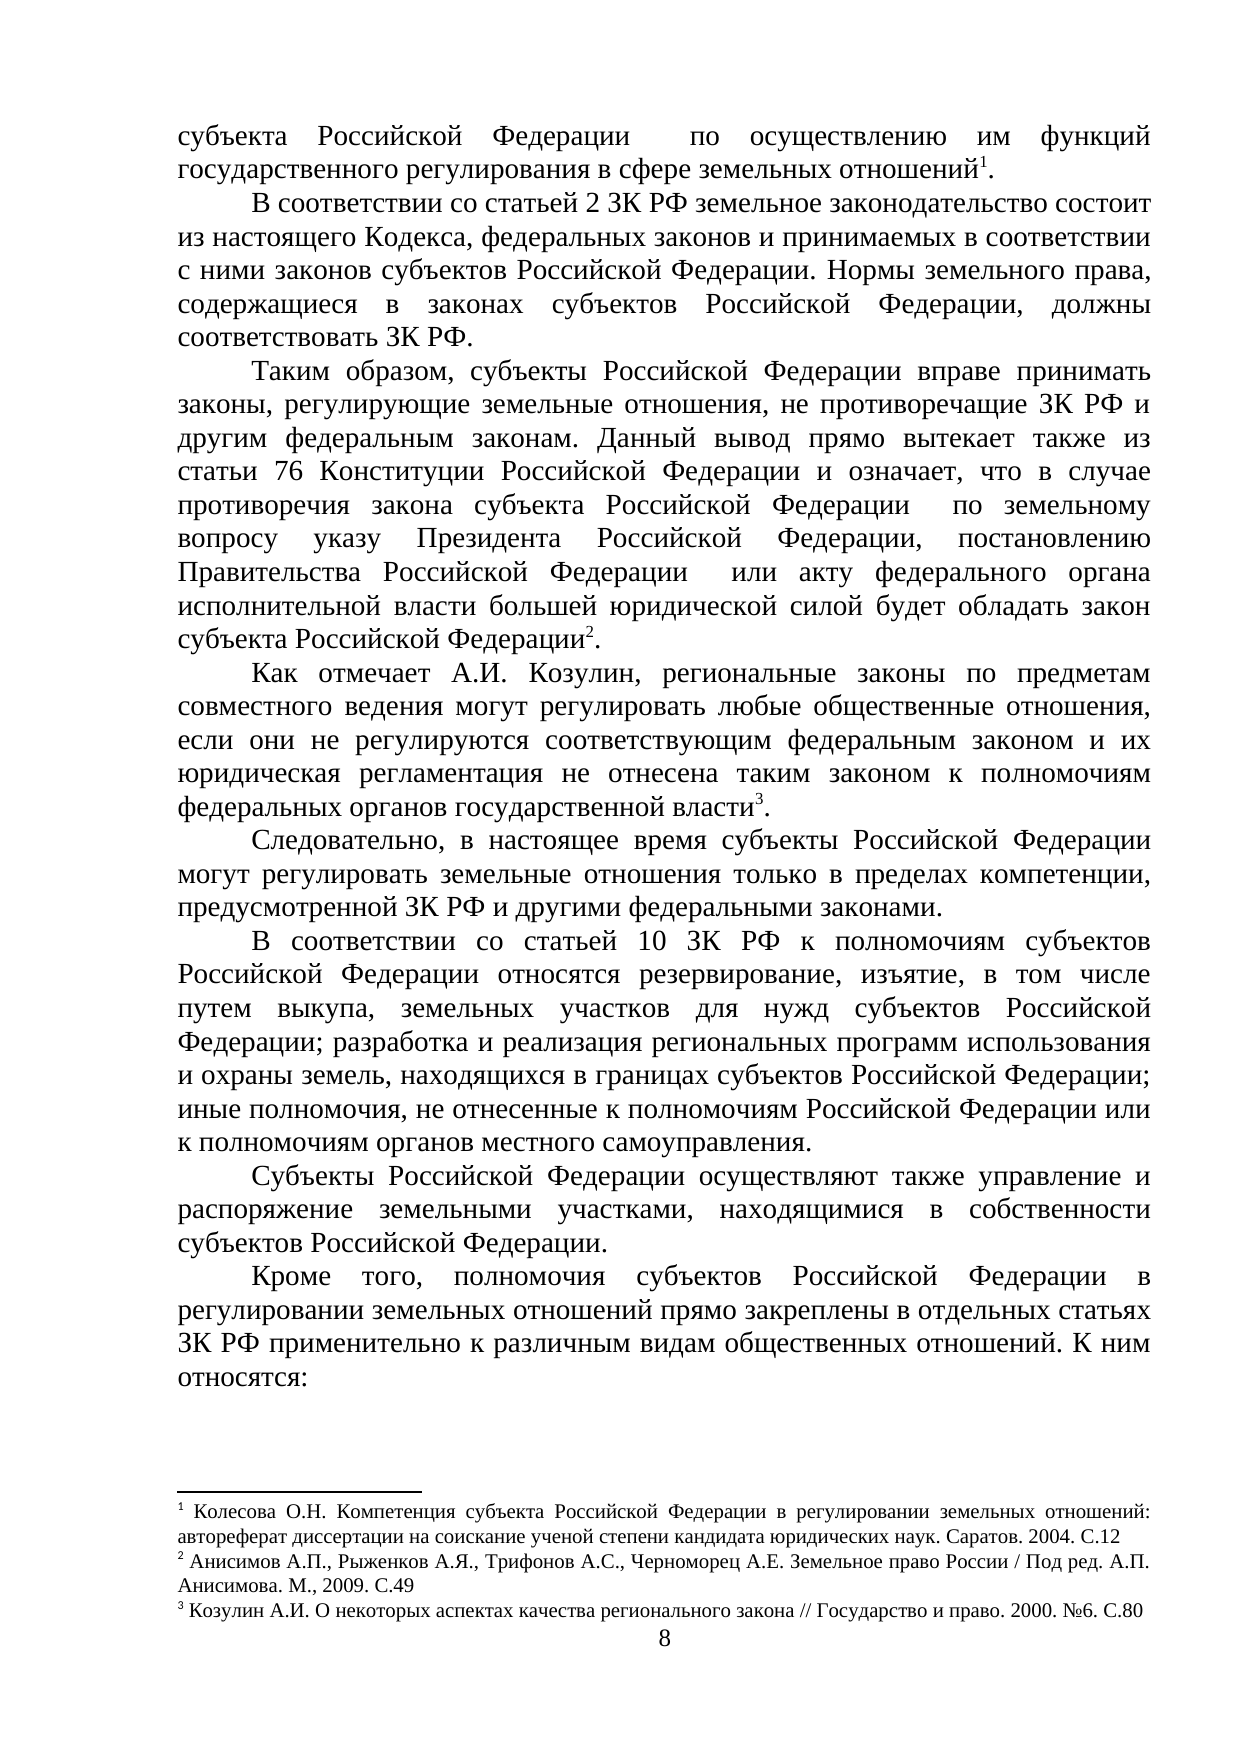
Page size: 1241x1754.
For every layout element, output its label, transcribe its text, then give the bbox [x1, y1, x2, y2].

text Как отмечает А.И. Козулин, региональные законы по предметам совместного ведения могут регулировать любые общественные отношения, если они не регулируются соответствующим федеральным законом и их юридическая регламентация не отнесена таким законом к полномочиям федеральных органов государственной власти. [177, 655, 1152, 822]
text Кроме того, полномочия субъектов Российской Федерации в регулировании земельных отношений прямо закреплены в отдельных статьях ЗК РФ применительно к различным видам общественных отношений. К ним относятся: [177, 1258, 1152, 1393]
text В соответствии со статьей 2 ЗК РФ земельное законодательство состоит из настоящего Кодекса, федеральных законов и принимаемых в соответствии с ними законов субъектов Российской Федерации. Нормы земельного права, содержащиеся в законах субъектов Российской Федерации, должны соответствовать ЗК РФ. [177, 185, 1152, 353]
text В соответствии со статьей 10 ЗК РФ к полномочиям субъектов Российской Федерации относятся резервирование, изъятие, в том числе путем выкупа, земельных участков для нужд субъектов Российской Федерации; разработка и реализация региональных программ использования и охраны земель, находящихся в границах субъектов Российской Федерации; иные полномочия, не отнесенные к полномочиям Российской Федерации или к полномочиям органов местного самоуправления. [177, 923, 1152, 1158]
text Следовательно, в настоящее время субъекты Российской Федерации могут регулировать земельные отношения только в пределах компетенции, предусмотренной ЗК РФ и другими федеральными законами. [177, 822, 1152, 923]
text Таким образом, субъекты Российской Федерации вправе принимать законы, регулирующие земельные отношения, не противоречащие ЗК РФ и другим федеральным законам. Данный вывод прямо вытекает также из статьи 76 Конституции Российской Федерации и означает, что в случае противоречия закона субъекта Российской Федерации по земельному вопросу указу Президента Российской Федерации, постановлению Правительства Российской Федерации или акту федерального органа исполнительной власти большей юридической силой будет обладать закон субъекта Российской Федерации. [177, 353, 1152, 655]
text Субъекты Российской Федерации осуществляют также управление и распоряжение земельными участками, находящимися в собственности субъектов Российской Федерации. [177, 1158, 1152, 1258]
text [177, 118, 1152, 185]
